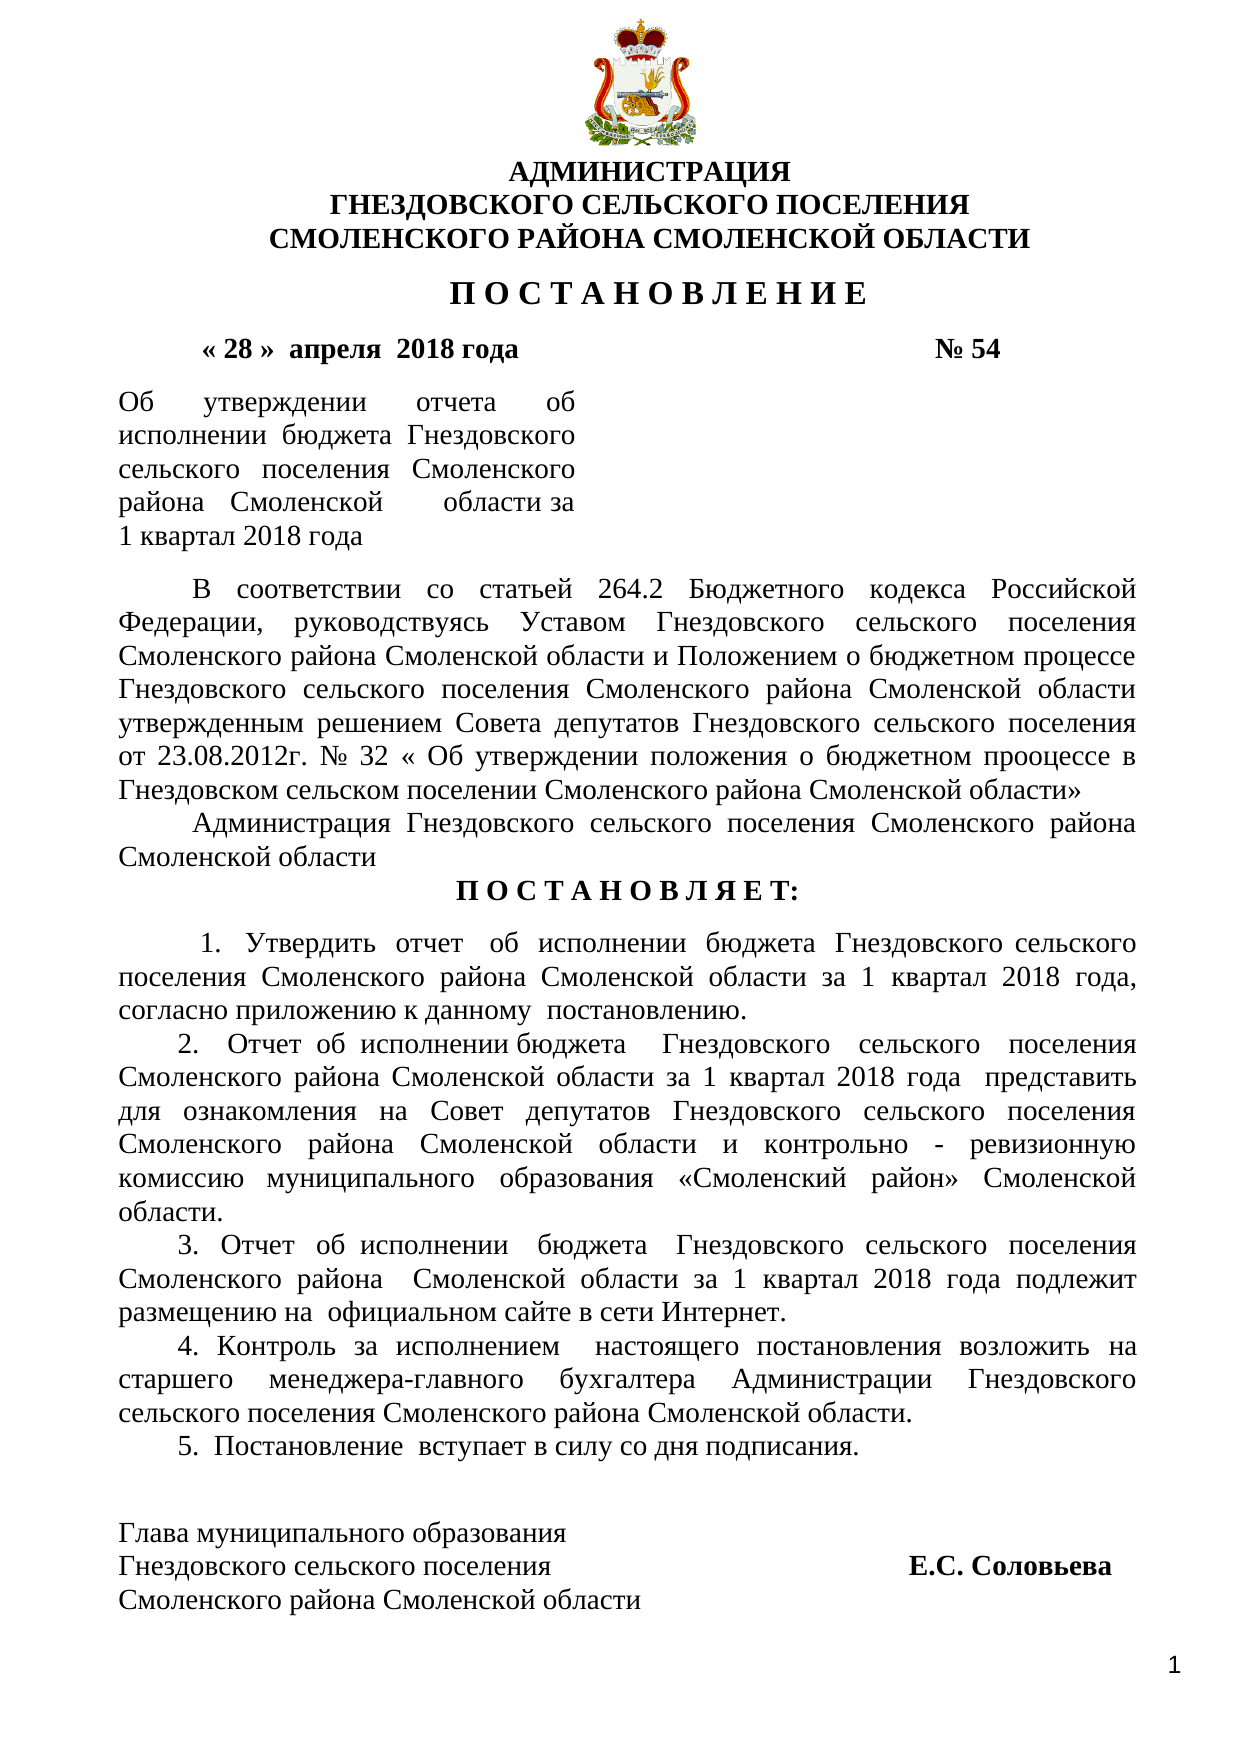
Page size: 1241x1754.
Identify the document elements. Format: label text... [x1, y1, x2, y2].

text 1. Утвердить отчет об исполнении бюджета Гнездовского сельского поселения Смоленского района Смоленской области за 1 квартал 2018 года, согласно приложению к данному постановлению. [118, 906, 1137, 1026]
text Гнездовского сельского поселения Е.С. Соловьева [118, 1548, 1181, 1582]
text Об утверждении отчета об исполнении бюджета Гнездовского сельского поселения Смоленского района Смоленской области за 1 квартал 2018 года [118, 384, 576, 552]
text « 28 » апреля 2018 года № 54 [99, 331, 1181, 365]
text П О С Т А Н О В Л Я Е Т: [118, 873, 1137, 906]
title Администрация Гнездовского сельского поселения Смоленского района Смоленской области [118, 806, 1137, 873]
text 5. Постановление вступает в силу со дня подписания. [118, 1428, 1137, 1462]
text 2. Отчет об исполнении бюджета Гнездовского сельского поселения Смоленского района Смоленской области за 1 квартал 2018 года представить для ознакомления на Совет депутатов Гнездовского сельского поселения Смоленского района Смоленской области и контрольно - ревизионную комиссию муниципального образования «Смоленский район» Смоленской области. [118, 1026, 1137, 1227]
text Глава муниципального образования [118, 1515, 1181, 1548]
text ГНЕЗДОВСКОГО СЕЛЬСКОГО ПОСЕЛЕНИЯ [118, 187, 1181, 221]
text АДМИНИСТРАЦИЯ [118, 154, 1181, 187]
title В соответствии со статьей 264.2 Бюджетного кодекса Российской Федерации, руководствуясь Уставом Гнездовского сельского поселения Смоленского района Смоленской области и Положением о бюджетном процессе Гнездовского сельского поселения Смоленского района Смоленской области утвержденным решением Совета депутатов Гнездовского сельского поселения от 23.08.2012г. № 32 « Об утверждении положения о бюджетном прооцессе в Гнездовском сельском поселении Смоленского района Смоленской области» [118, 571, 1137, 806]
text П О С Т А Н О В Л Е Н И Е [118, 274, 1181, 312]
text Смоленского района Смоленской области [118, 1582, 1181, 1615]
text 4. Контроль за исполнением настоящего постановления возложить на старшего менеджера-главного бухгалтера Администрации Гнездовского сельского поселения Смоленского района Смоленской области. [118, 1328, 1137, 1428]
text СМОЛЕНСКОГО РАЙОНА СМОЛЕНСКОЙ ОБЛАСТИ [118, 221, 1181, 254]
text 3. Отчет об исполнении бюджета Гнездовского сельского поселения Смоленского района Смоленской области за 1 квартал 2018 года подлежит размещению на официальном сайте в сети Интернет. [118, 1227, 1137, 1328]
picture [583, 17, 696, 146]
